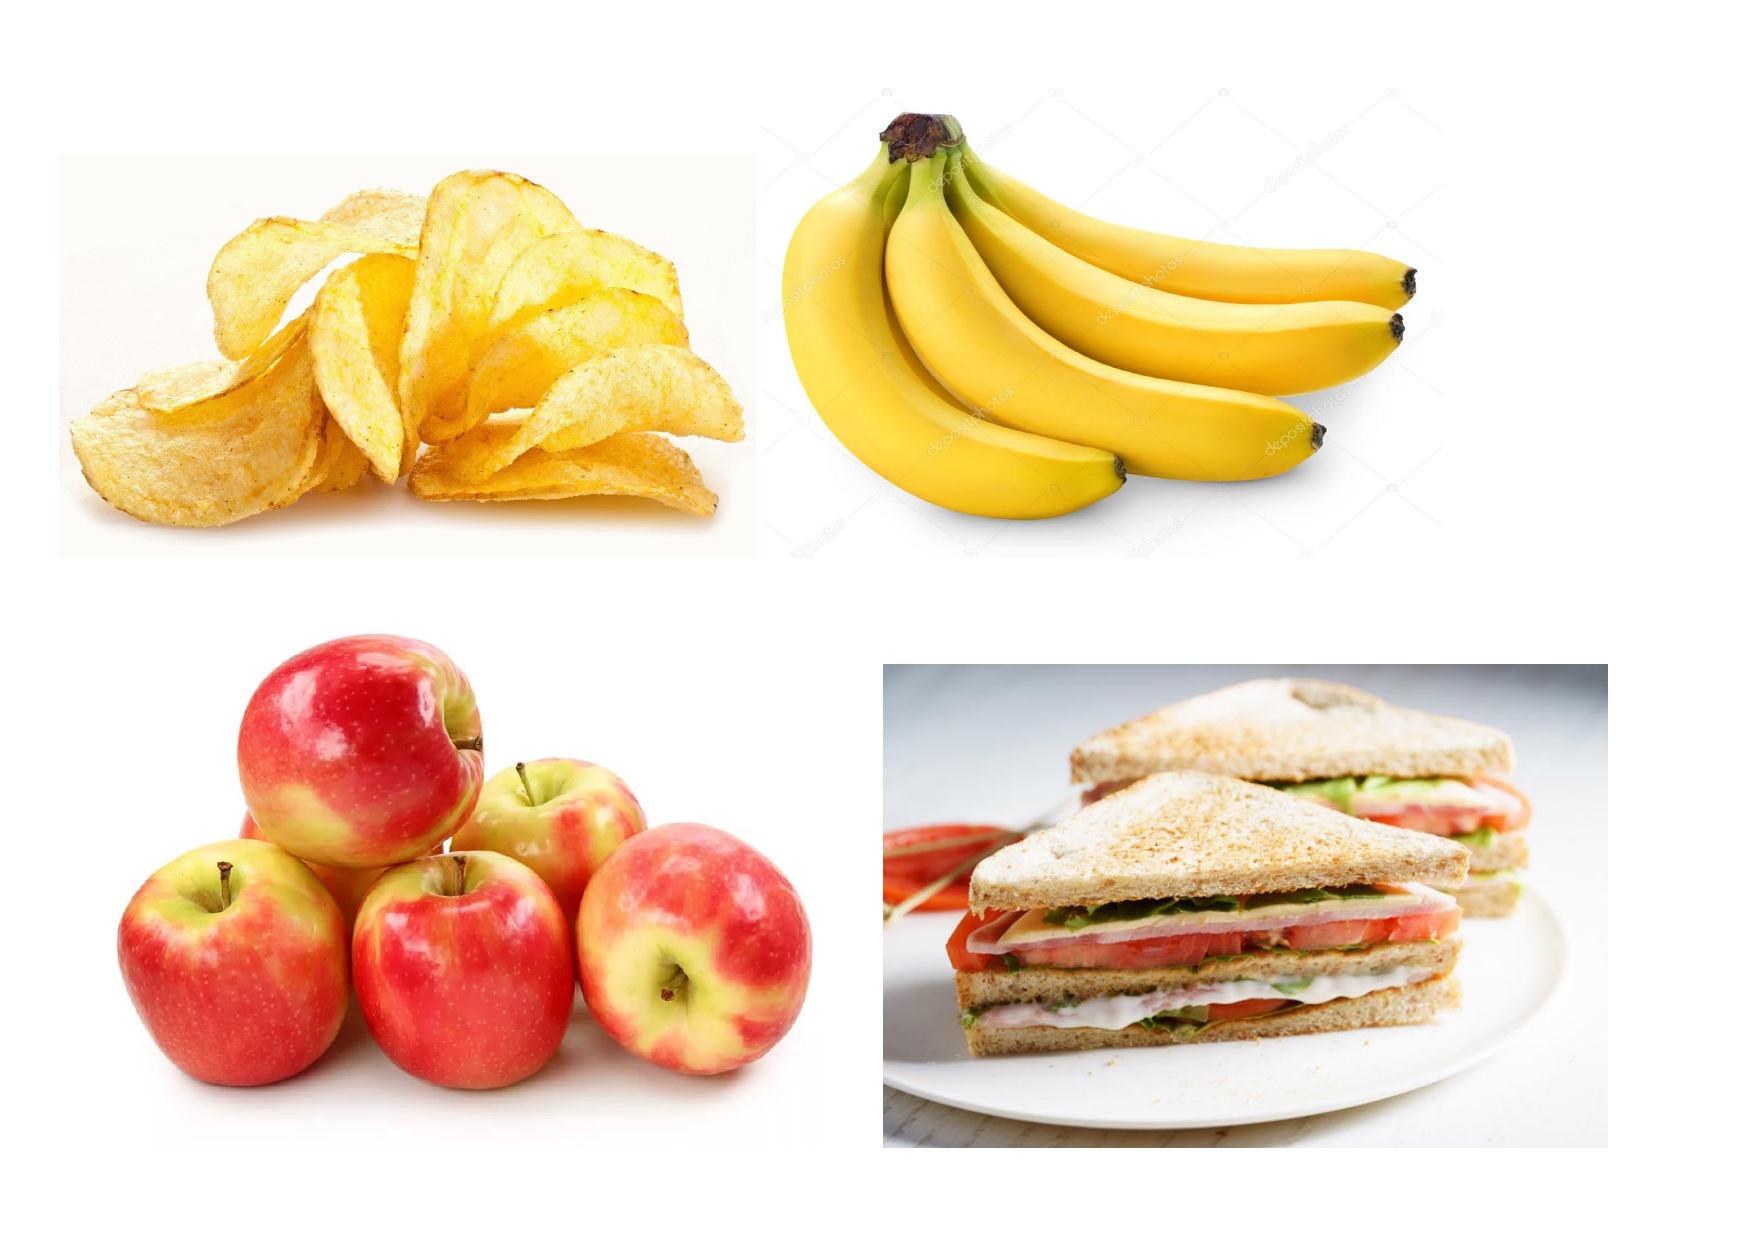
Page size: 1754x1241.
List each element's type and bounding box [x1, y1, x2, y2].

picture [59, 582, 878, 1148]
picture [883, 664, 1608, 1148]
picture [761, 88, 1445, 558]
picture [59, 154, 757, 558]
